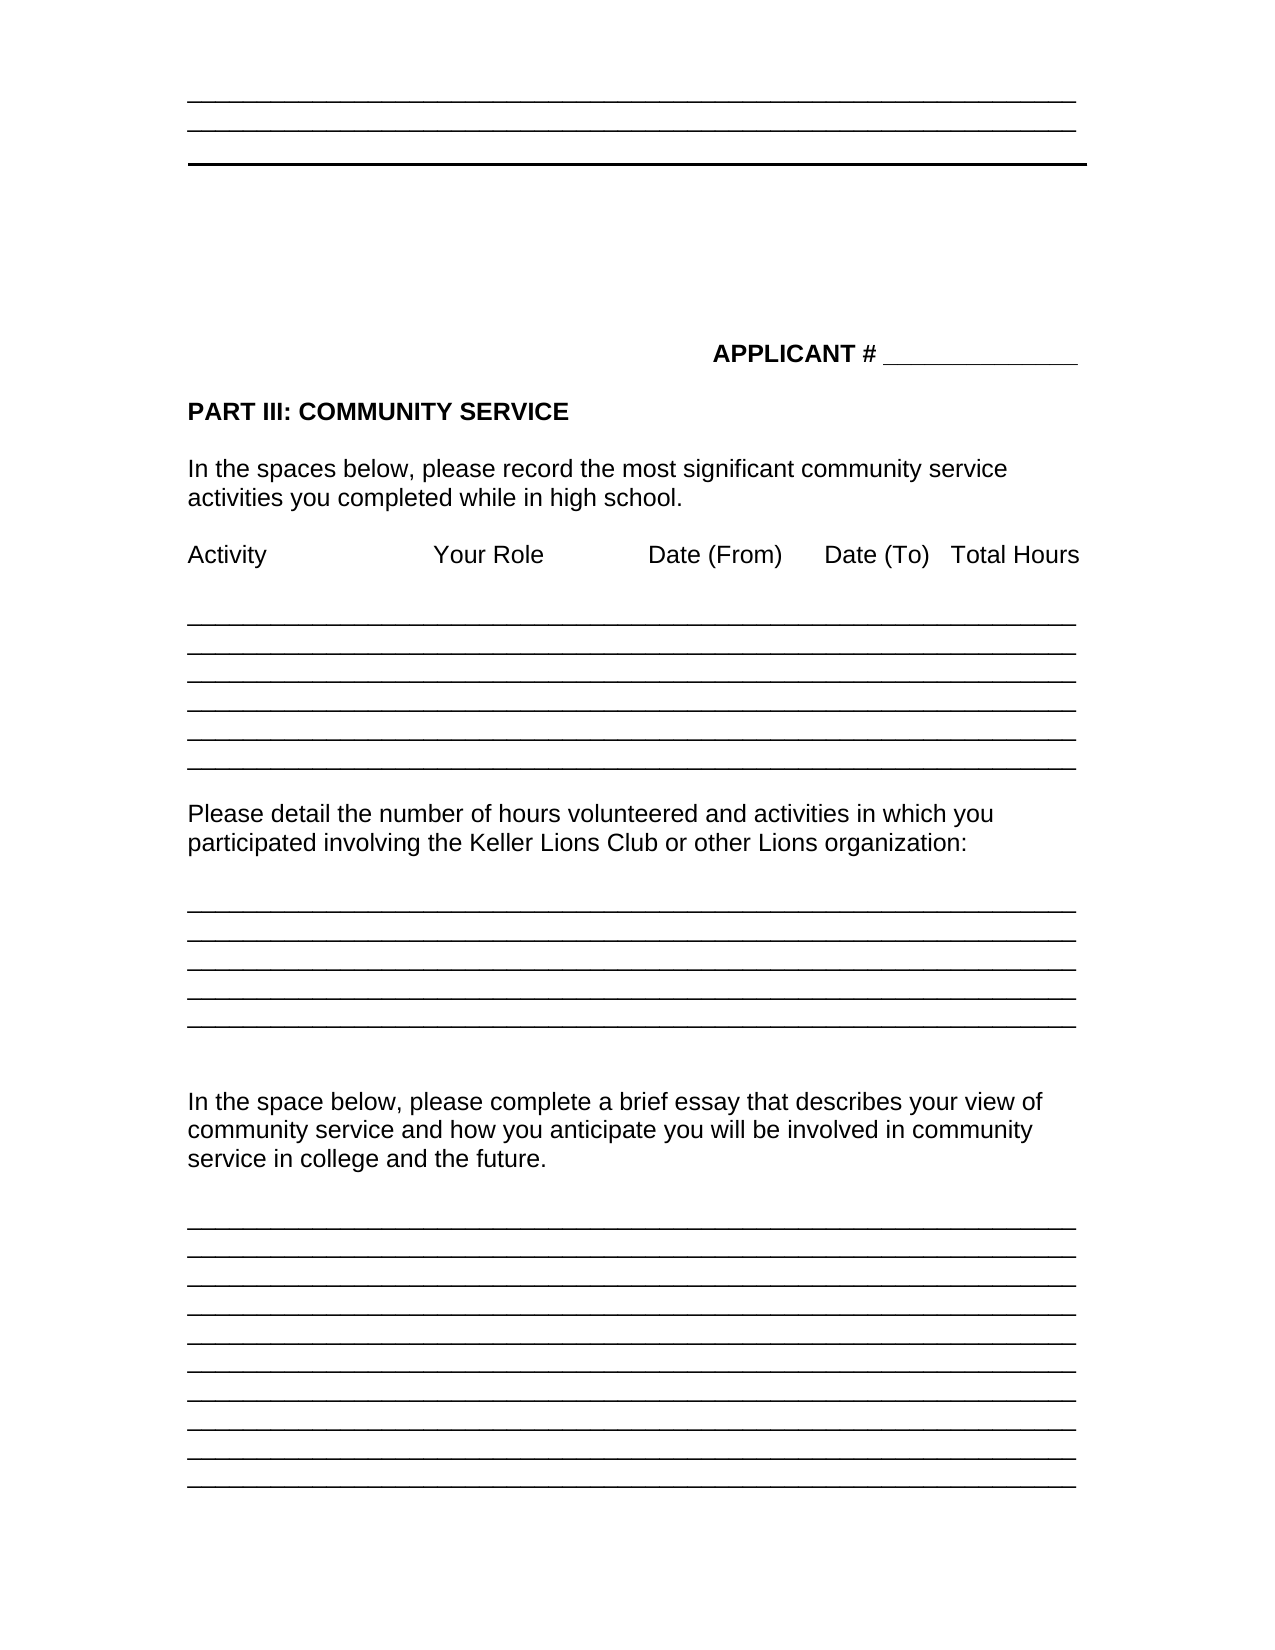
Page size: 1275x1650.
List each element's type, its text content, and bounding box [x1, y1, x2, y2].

text APPLICANT # ______________ [712, 339, 1087, 368]
text PART III: COMMUNITY SERVICE [187, 396, 1087, 425]
text In the spaces below, please record the most significant community service activities you completed while in high school. [187, 454, 1087, 511]
text ________________________________________________________________________________________________________________________________________________________________________________________________________________________________________________________________________________________________________________________________________________________________________________________________ [187, 598, 1087, 770]
text Please detail the number of hours volunteered and activities in which you participated involving the Keller Lions Club or other Lions organization: [187, 799, 1087, 856]
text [187, 1201, 1087, 1489]
text ________________________________________________________________________________________________________________________________________________________________________________________________________________________________________________________________________________________________________________________________ [187, 885, 1087, 1029]
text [187, 75, 1087, 132]
text In the space below, please complete a brief essay that describes your view of community service and how you anticipate you will be involved in community service in college and the future. [187, 1086, 1087, 1173]
text Activity Your Role Date (From) Date (To) Total Hours [187, 540, 1087, 569]
